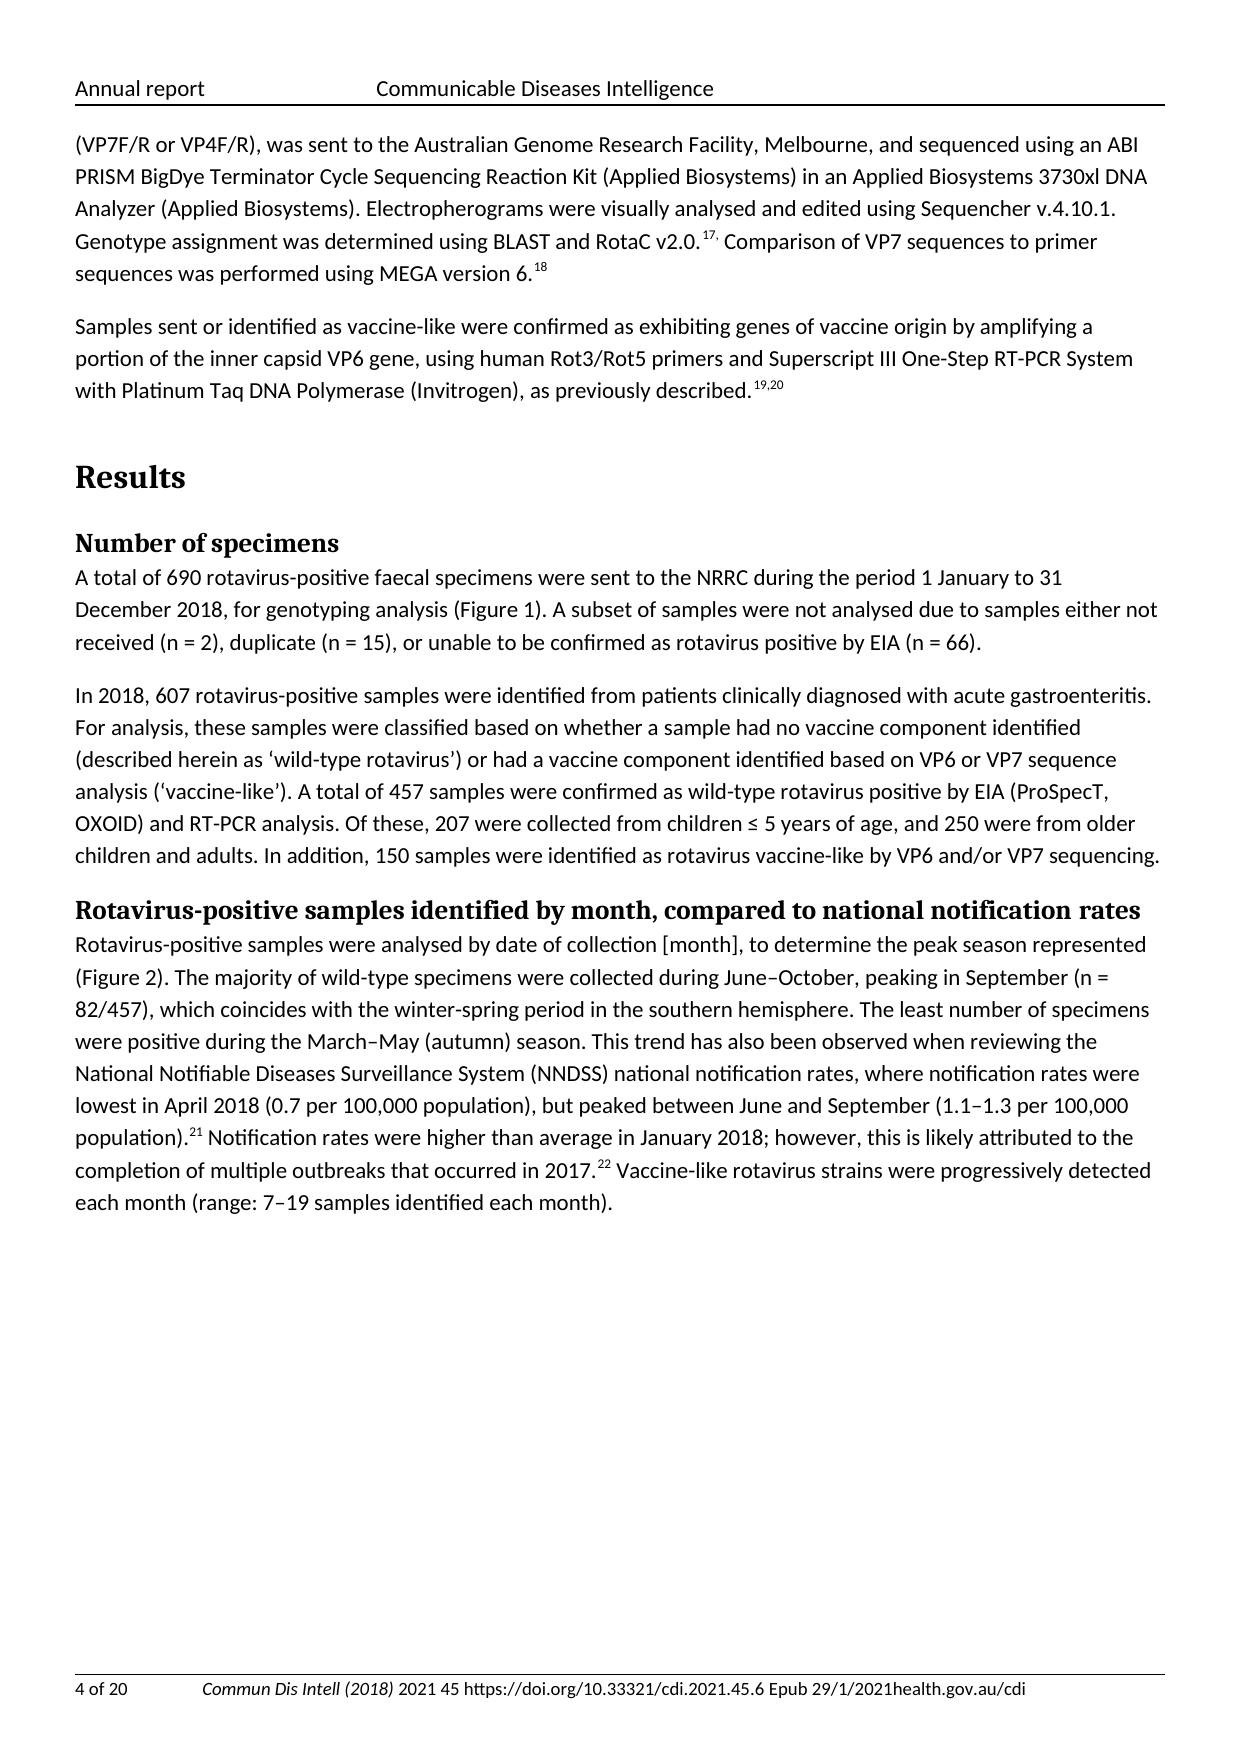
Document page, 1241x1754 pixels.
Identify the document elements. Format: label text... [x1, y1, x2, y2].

text A total of 690 rotavirus-positive faecal specimens were sent to the NRRC during the period 1 January to 31 December 2018, for genotyping analysis (Figure 1). A subset of samples were not analysed due to samples either not received (n = 2), duplicate (n = 15), or unable to be confirmed as rotavirus positive by EIA (n = 66). [75, 563, 1165, 656]
text In 2018, 607 rotavirus-positive samples were identified from patients clinically diagnosed with acute gastroenteritis. For analysis, these samples were classified based on whether a sample had no vaccine component identified (described herein as ‘wild-type rotavirus’) or had a vaccine component identified based on VP6 or VP7 sequence analysis (‘vaccine-like’). A total of 457 samples were confirmed as wild-type rotavirus positive by EIA (ProSpecT, OXOID) and RT-PCR analysis. Of these, 207 were collected from children ≤ 5 years of age, and 250 were from older children and adults. In addition, 150 samples were identified as rotavirus vaccine-like by VP6 and/or VP7 sequencing. [75, 681, 1165, 870]
text Rotavirus-positive samples were analysed by date of collection [month], to determine the peak season represented (Figure 2). The majority of wild-type specimens were collected during June–October, peaking in September (n = 82/457), which coincides with the winter-spring period in the southern hemisphere. The least number of specimens were positive during the March–May (autumn) season. This trend has also been observed when reviewing the National Notifiable Diseases Surveillance System (NNDSS) national notification rates, where notification rates were lowest in April 2018 (0.7 per 100,000 population), but peaked between June and September (1.1–1.3 per 100,000 population).21 Notification rates were higher than average in January 2018; however, this is likely attributed to the completion of multiple outbreaks that occurred in 2017.22 Vaccine-like rotavirus strains were progressively detected each month (range: 7–19 samples identified each month). [75, 930, 1165, 1216]
subtitle Number of specimens [75, 528, 1165, 559]
subtitle Rotavirus-positive samples identified by month, compared to national notification rates [75, 895, 1165, 926]
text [75, 130, 1165, 287]
text Samples sent or identified as vaccine-like were confirmed as exhibiting genes of vaccine origin by amplifying a portion of the inner capsid VP6 gene, using human Rot3/Rot5 primers and Superscript III One-Step RT-PCR System with Platinum Taq DNA Polymerase (Invitrogen), as previously described.19,20 [75, 312, 1165, 404]
subtitle Results [75, 458, 1165, 497]
